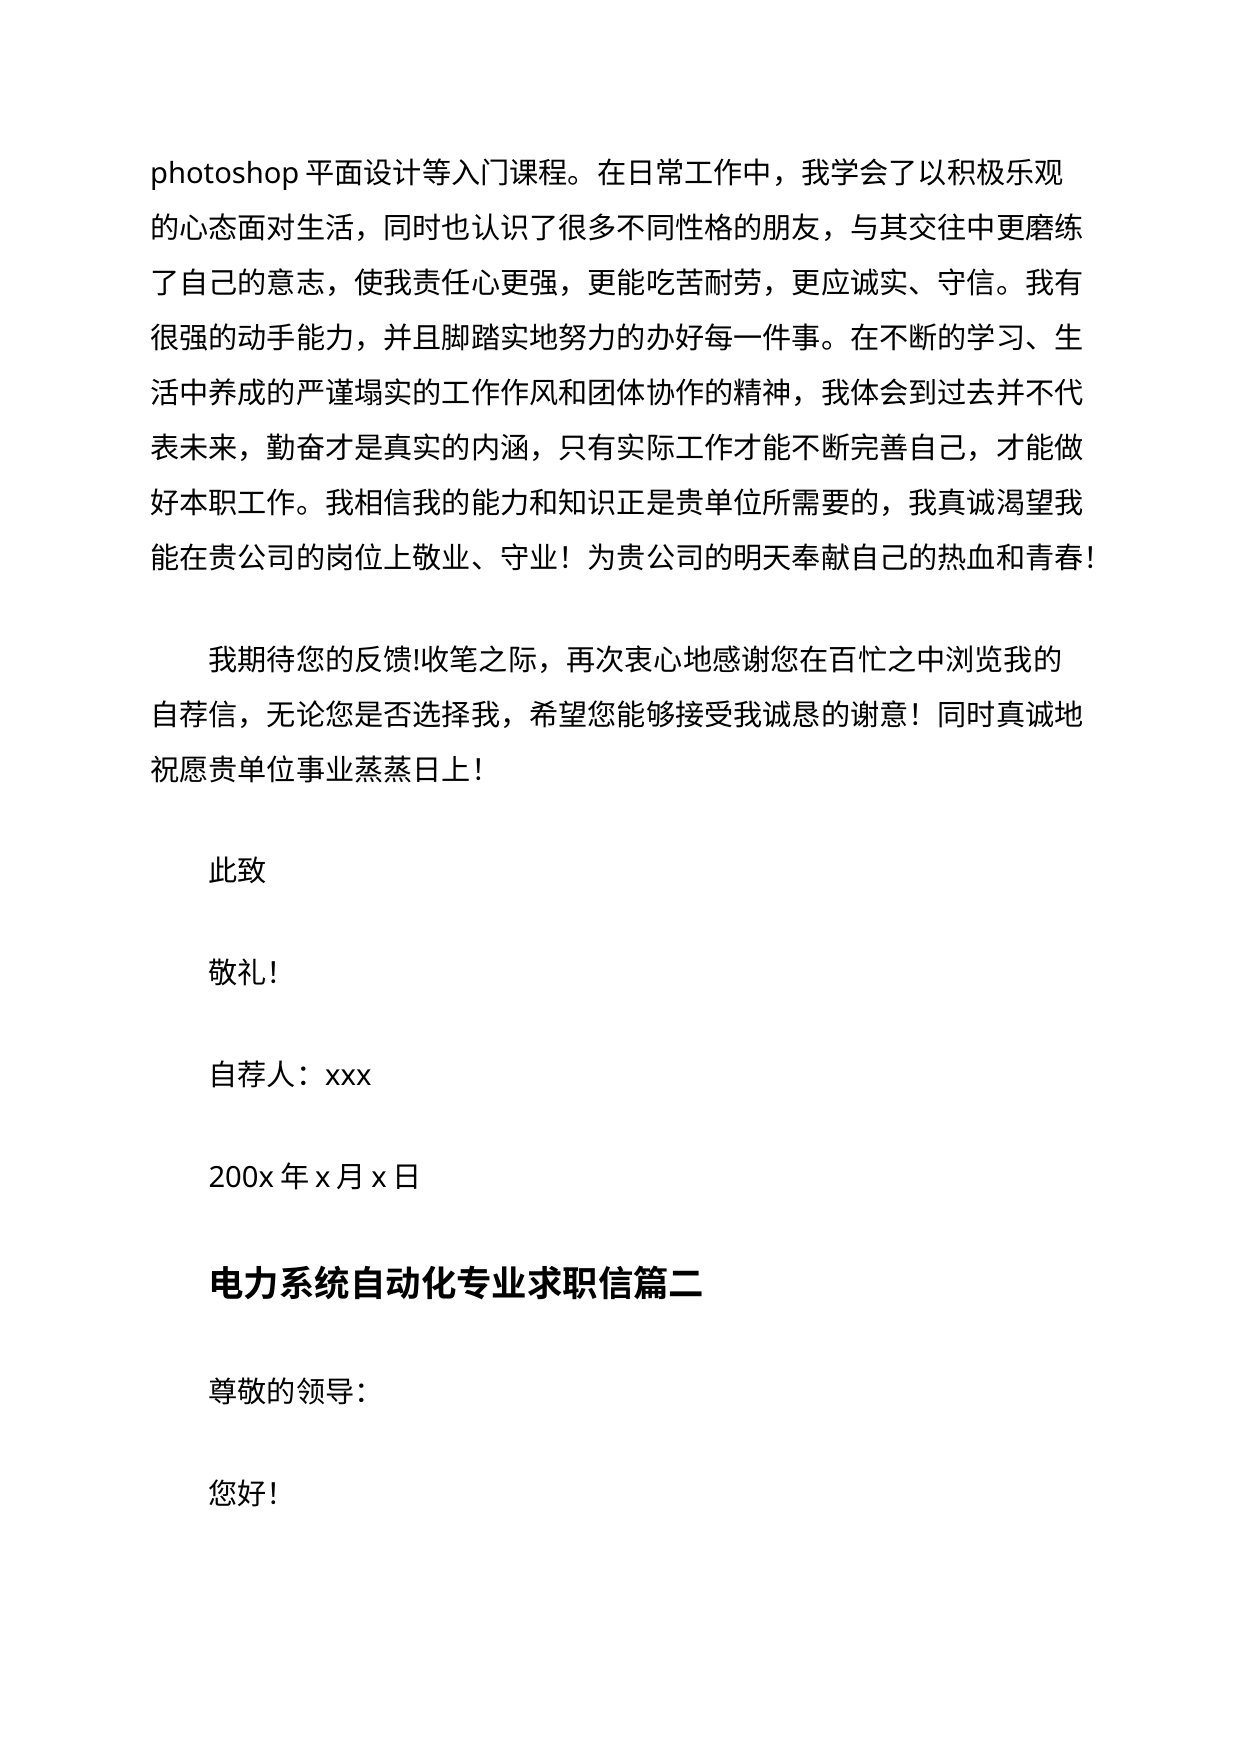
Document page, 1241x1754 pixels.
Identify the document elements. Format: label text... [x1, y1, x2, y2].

text 我期待您的反馈!收笔之际，再次衷心地感谢您在百忙之中浏览我的自荐信，无论您是否选择我，希望您能够接受我诚恳的谢意！同时真诚地祝愿贵单位事业蒸蒸日上！ [150, 636, 1090, 788]
text 此致 [150, 848, 1090, 890]
text 电力系统自动化专业求职信篇二 [150, 1255, 1090, 1307]
text 您好！ [150, 1471, 1090, 1513]
text 敬礼！ [150, 949, 1090, 992]
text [150, 150, 1090, 577]
text 尊敬的领导： [150, 1369, 1090, 1411]
text 200x年x月x日 [150, 1153, 1090, 1196]
text 自荐人：xxx [150, 1051, 1090, 1094]
